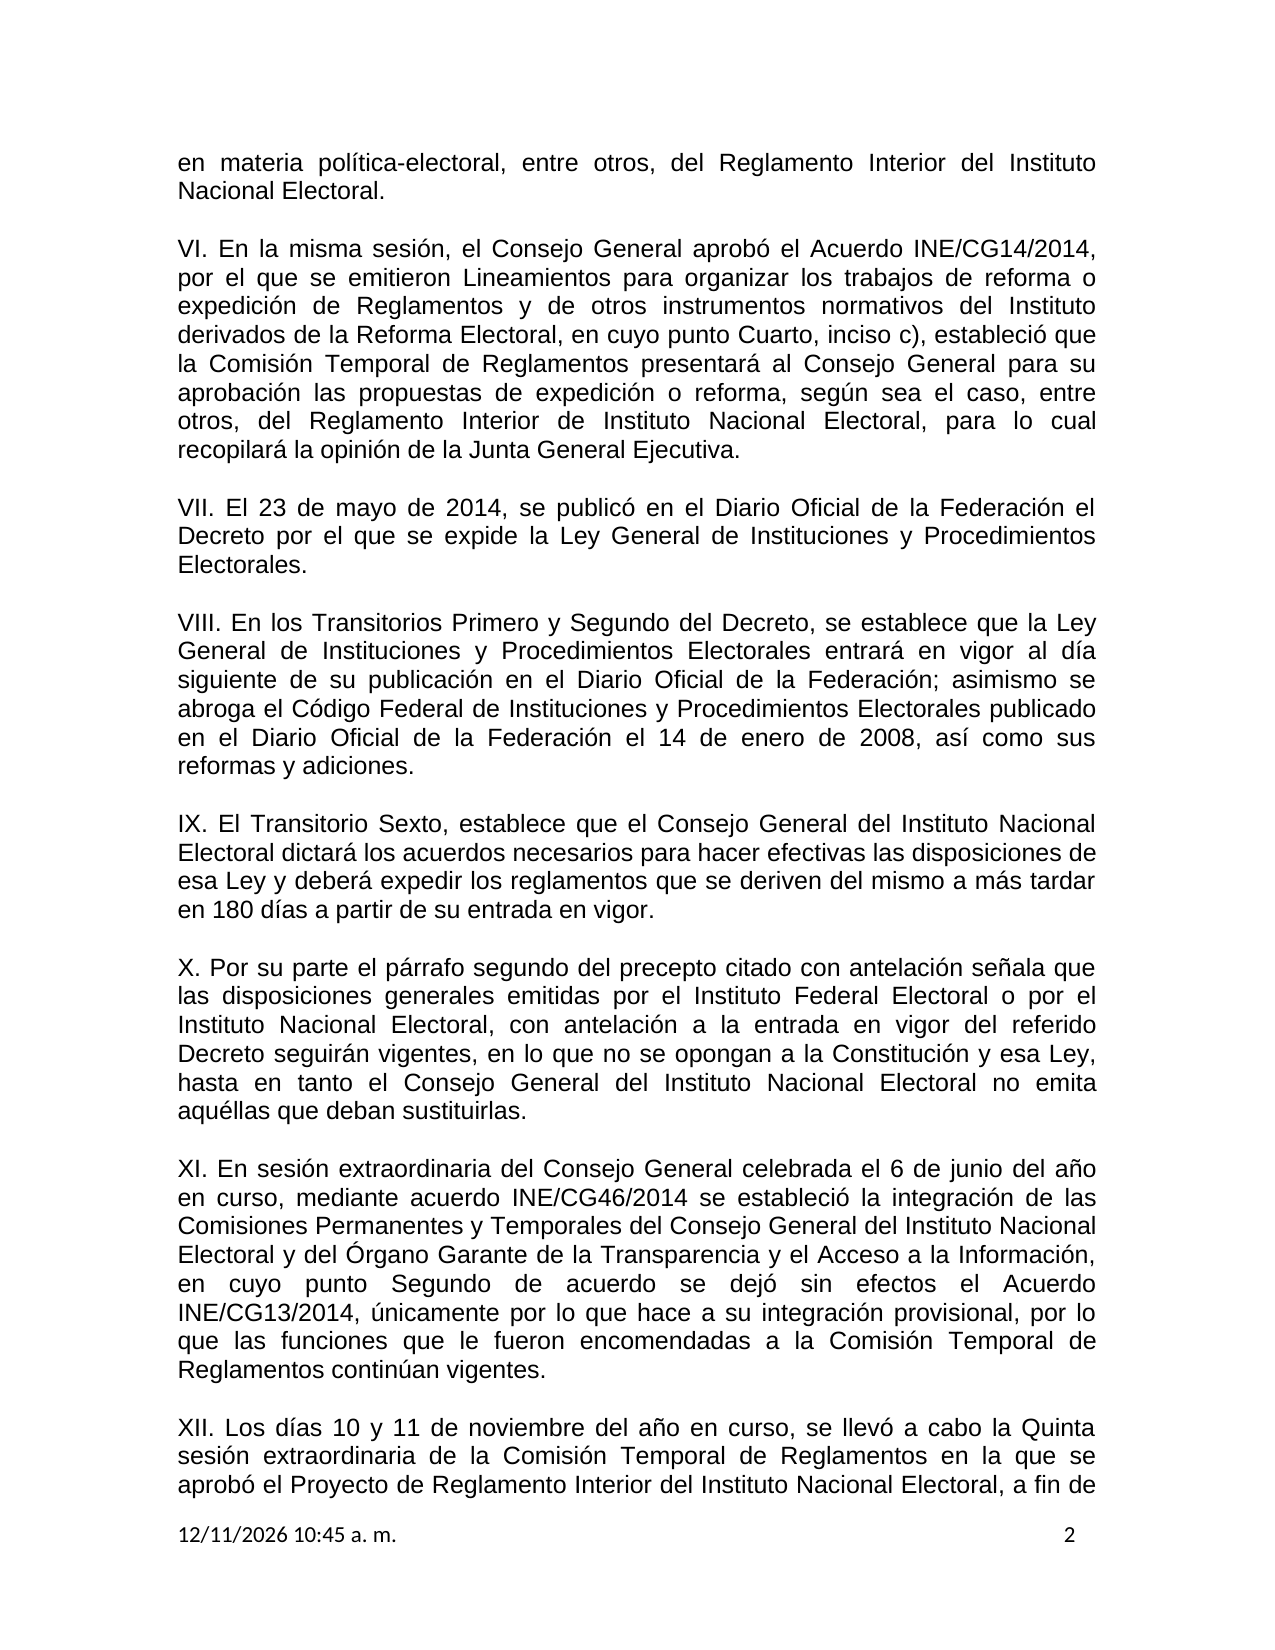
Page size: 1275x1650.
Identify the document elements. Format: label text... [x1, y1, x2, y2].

text VII. El 23 de mayo de 2014, se publicó en el Diario Oficial de la Federación el Decreto por el que se expide la Ley General de Instituciones y Procedimientos Electorales. [177, 493, 1098, 579]
text IX. El Transitorio Sexto, establece que el Consejo General del Instituto Nacional Electoral dictará los acuerdos necesarios para hacer efectivas las disposiciones de esa Ley y deberá expedir los reglamentos que se deriven del mismo a más tardar en 180 días a partir de su entrada en vigor. [177, 809, 1098, 924]
text XI. En sesión extraordinaria del Consejo General celebrada el 6 de junio del año en curso, mediante acuerdo INE/CG46/2014 se estableció la integración de las Comisiones Permanentes y Temporales del Consejo General del Instituto Nacional Electoral y del Órgano Garante de la Transparencia y el Acceso a la Información, en cuyo punto Segundo de acuerdo se dejó sin efectos el Acuerdo INE/CG13/2014, únicamente por lo que hace a su integración provisional, por lo que las funciones que le fueron encomendadas a la Comisión Temporal de Reglamentos continúan vigentes. [177, 1154, 1098, 1384]
text VIII. En los Transitorios Primero y Segundo del Decreto, se establece que la Ley General de Instituciones y Procedimientos Electorales entrará en vigor al día siguiente de su publicación en el Diario Oficial de la Federación; asimismo se abroga el Código Federal de Instituciones y Procedimientos Electorales publicado en el Diario Oficial de la Federación el 14 de enero de 2008, así como sus reformas y adiciones. [177, 608, 1098, 780]
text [177, 148, 1098, 205]
text VI. En la misma sesión, el Consejo General aprobó el Acuerdo INE/CG14/2014, por el que se emitieron Lineamientos para organizar los trabajos de reforma o expedición de Reglamentos y de otros instrumentos normativos del Instituto derivados de la Reforma Electoral, en cuyo punto Cuarto, inciso c), estableció que la Comisión Temporal de Reglamentos presentará al Consejo General para su aprobación las propuestas de expedición o reforma, según sea el caso, entre otros, del Reglamento Interior de Instituto Nacional Electoral, para lo cual recopilará la opinión de la Junta General Ejecutiva. [177, 234, 1098, 464]
text X. Por su parte el párrafo segundo del precepto citado con antelación señala que las disposiciones generales emitidas por el Instituto Federal Electoral o por el Instituto Nacional Electoral, con antelación a la entrada en vigor del referido Decreto seguirán vigentes, en lo que no se opongan a la Constitución y esa Ley, hasta en tanto el Consejo General del Instituto Nacional Electoral no emita aquéllas que deban sustituirlas. [177, 953, 1098, 1125]
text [177, 1413, 1098, 1499]
